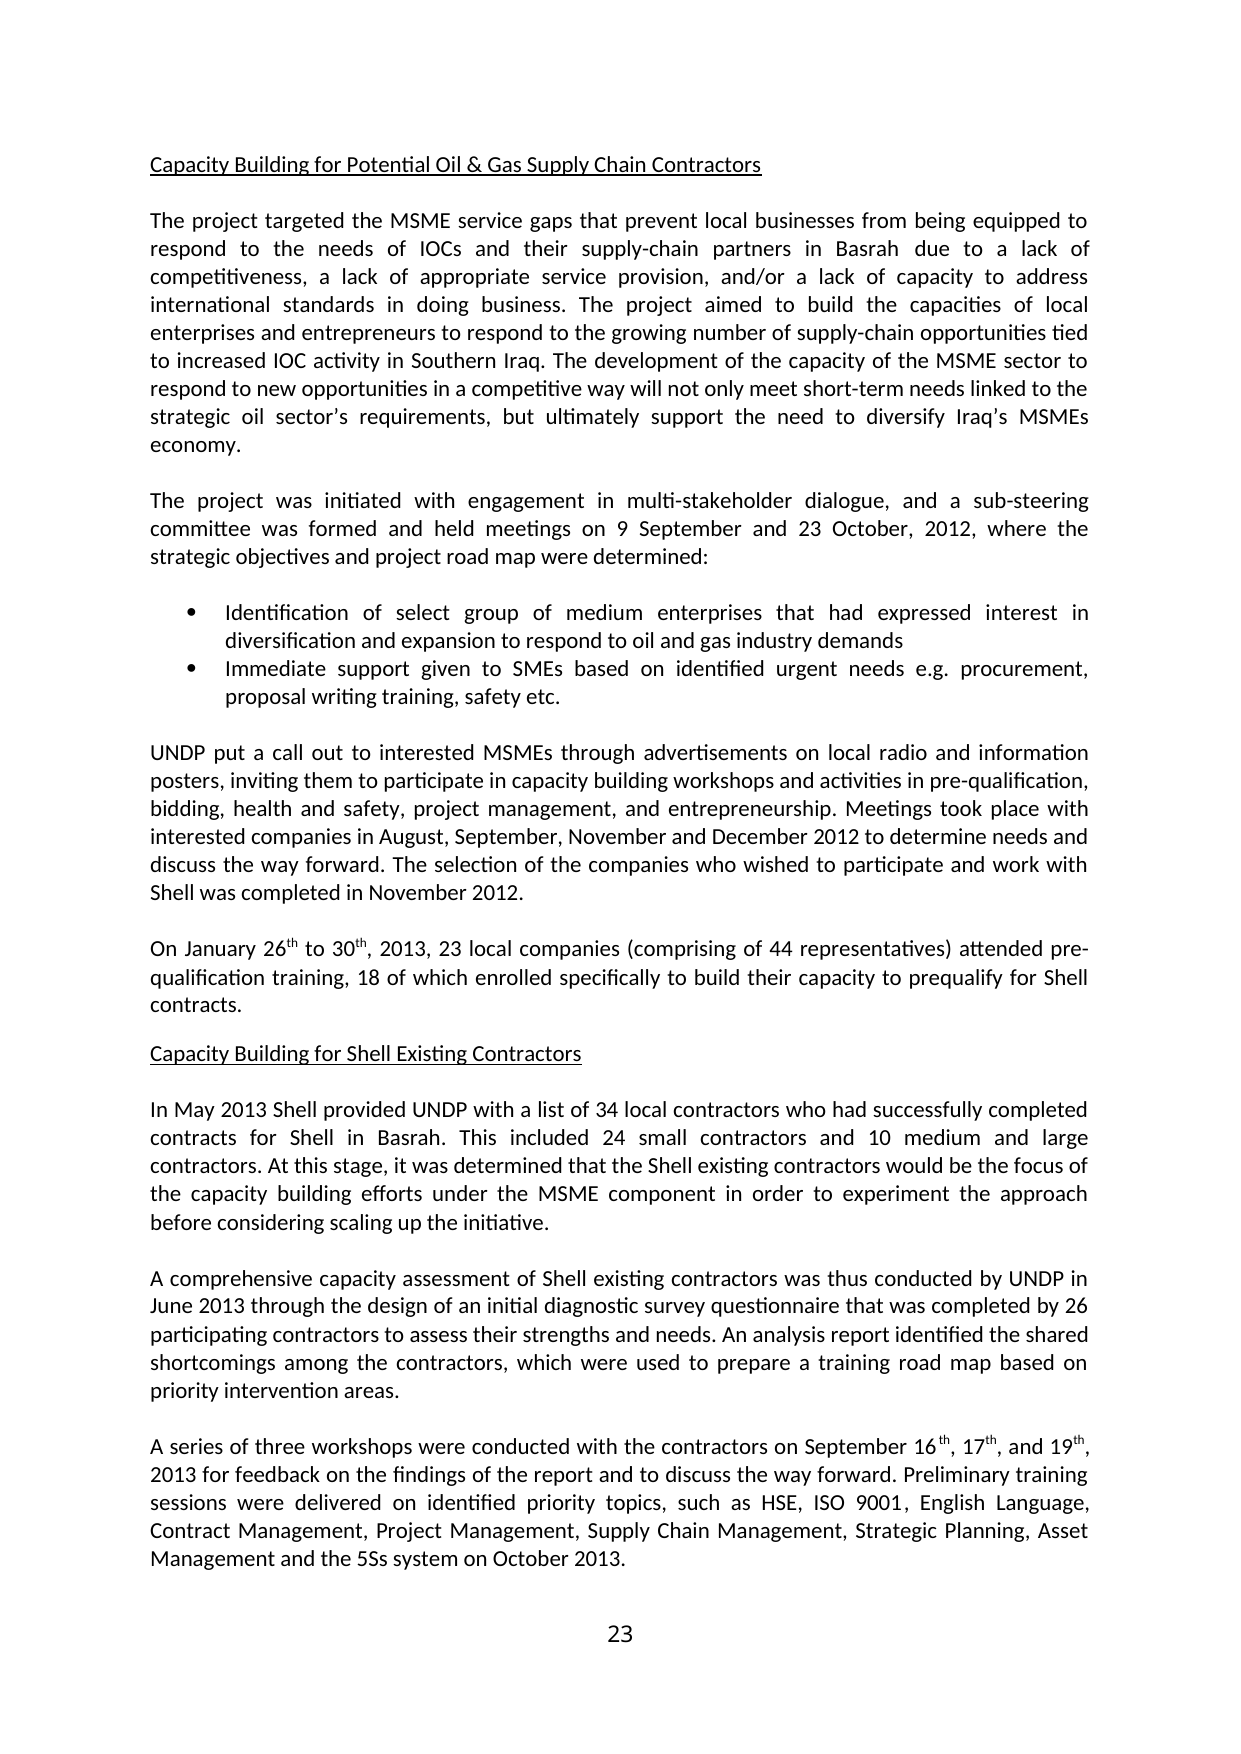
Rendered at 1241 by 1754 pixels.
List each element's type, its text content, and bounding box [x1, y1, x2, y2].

text The project targeted the MSME service gaps that prevent local businesses from being equipped to respond to the needs of IOCs and their supply-chain partners in Basrah due to a lack of competitiveness, a lack of appropriate service provision, and/or a lack of capacity to address international standards in doing business. The project aimed to build the capacities of local enterprises and entrepreneurs to respond to the growing number of supply-chain opportunities tied to increased IOC activity in Southern Iraq. The development of the capacity of the MSME sector to respond to new opportunities in a competitive way will not only meet short-term needs linked to the strategic oil sector’s requirements, but ultimately support the need to diversify Iraq’s MSMEs economy. [150, 206, 1090, 458]
text UNDP put a call out to interested MSMEs through advertisements on local radio and information posters, inviting them to participate in capacity building workshops and activities in pre-qualification, bidding, health and safety, project management, and entrepreneurship. Meetings took place with interested companies in August, September, November and December 2012 to determine needs and discuss the way forward. The selection of the companies who wished to participate and work with Shell was completed in November 2012. [150, 738, 1090, 907]
text In May 2013 Shell provided UNDP with a list of 34 local contractors who had successfully completed contracts for Shell in Basrah. This included 24 small contractors and 10 medium and large contractors. At this stage, it was determined that the Shell existing contractors would be the focus of the capacity building efforts under the MSME component in order to experiment the approach before considering scaling up the initiative. [150, 1096, 1090, 1236]
text A series of three workshops were conducted with the contractors on September 16th, 17th, and 19th, 2013 for feedback on the findings of the report and to discuss the way forward. Preliminary training sessions were delivered on identified priority topics, such as HSE, ISO 9001, English Language, Contract Management, Project Management, Supply Chain Management, Strategic Planning, Asset Management and the 5Ss system on October 2013. [150, 1432, 1090, 1572]
text Capacity Building for Potential Oil & Gas Supply Chain Contractors [150, 150, 1090, 178]
list Immediate support given to SMEs based on identified urgent needs e.g. procurement, proposal writing training, safety etc. [187, 654, 1090, 710]
text The project was initiated with engagement in multi-stakeholder dialogue, and a sub-steering committee was formed and held meetings on 9 September and 23 October, 2012, where the strategic objectives and project road map were determined: [150, 486, 1090, 570]
text A comprehensive capacity assessment of Shell existing contractors was thus conducted by UNDP in June 2013 through the design of an initial diagnostic survey questionnaire that was completed by 26 participating contractors to assess their strengths and needs. An analysis report identified the shared shortcomings among the contractors, which were used to prepare a training road map based on priority intervention areas. [150, 1264, 1090, 1404]
list Identification of select group of medium enterprises that had expressed interest in diversification and expansion to respond to oil and gas industry demands [187, 598, 1090, 654]
text On January 26th to 30th, 2013, 23 local companies (comprising of 44 representatives) attended pre-qualification training, 18 of which enrolled specifically to build their capacity to prequalify for Shell contracts. [150, 934, 1090, 1019]
text Capacity Building for Shell Existing Contractors [150, 1039, 1090, 1067]
